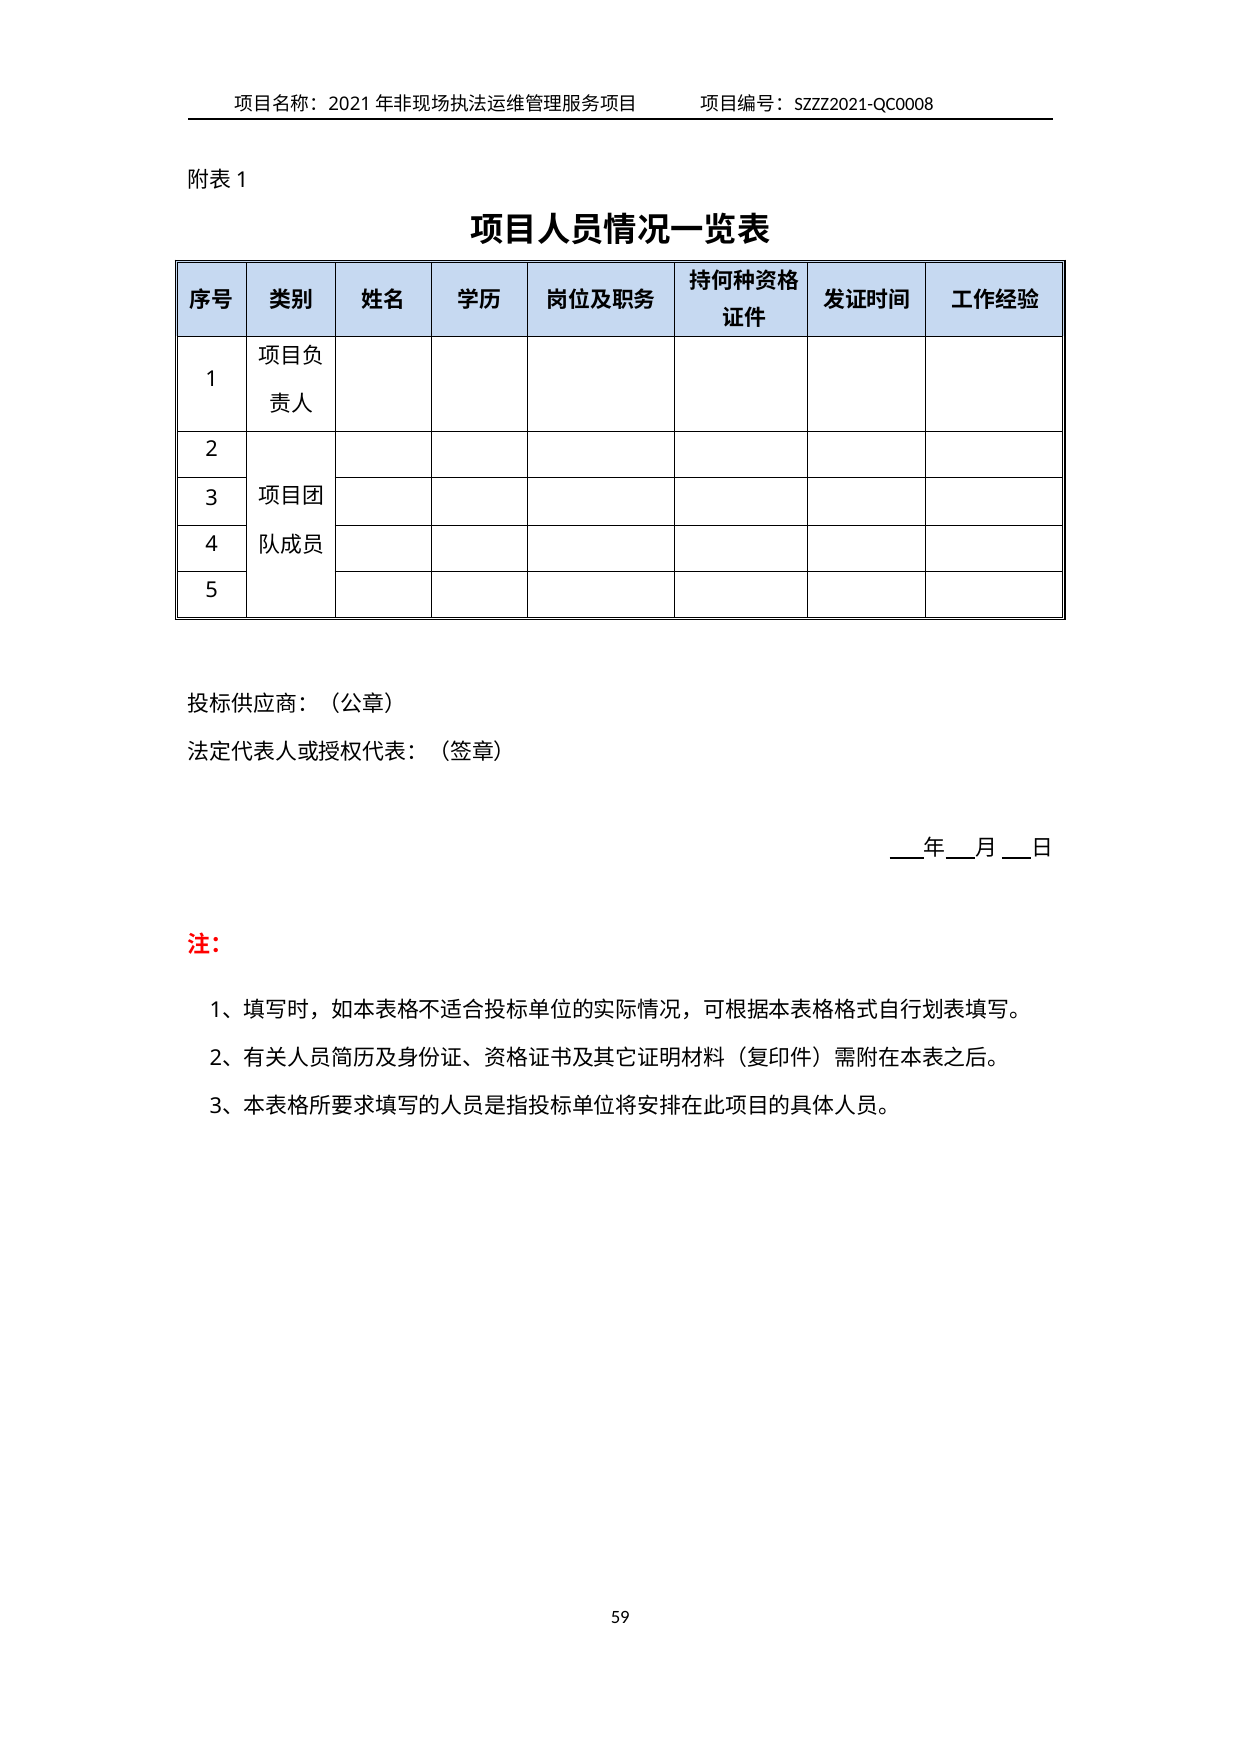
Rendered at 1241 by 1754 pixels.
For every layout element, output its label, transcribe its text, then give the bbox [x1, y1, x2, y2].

table_cell [528, 572, 674, 617]
table_cell [675, 337, 807, 431]
table_cell 1 [178, 337, 246, 431]
table_header 工作经验 [926, 263, 1062, 336]
table_cell [926, 432, 1062, 477]
table_cell 2 [178, 432, 246, 477]
table_cell 项目负责人 [247, 337, 335, 431]
table_cell [432, 526, 527, 571]
table_cell [528, 337, 674, 431]
text 2、有关人员简历及身份证、资格证书及其它证明材料（复印件）需附在本表之后。 [187, 1040, 1053, 1072]
table_header 学历 [432, 263, 527, 336]
table_cell 项目团队成员 [247, 432, 335, 617]
table_cell [926, 526, 1062, 571]
table_cell [808, 572, 925, 617]
table_cell [528, 478, 674, 525]
text 项目人员情况一览表 [187, 194, 1053, 259]
text 法定代表人或授权代表：（签章） [187, 734, 1053, 766]
table_cell [675, 572, 807, 617]
table_cell [926, 337, 1062, 431]
table_header 类别 [247, 263, 335, 336]
table_cell [675, 478, 807, 525]
text 3、本表格所要求填写的人员是指投标单位将安排在此项目的具体人员。 [187, 1088, 1053, 1121]
table_cell 3 [178, 478, 246, 525]
table_header 序号 [178, 263, 246, 336]
table_cell [528, 526, 674, 571]
table_cell [808, 526, 925, 571]
table_header 发证时间 [808, 263, 925, 336]
table_cell [808, 432, 925, 477]
table_cell [926, 478, 1062, 525]
table_cell [432, 572, 527, 617]
table_cell [432, 432, 527, 477]
table_header 姓名 [336, 263, 431, 336]
text 注： [187, 910, 1053, 975]
table_cell [336, 337, 431, 431]
table_cell [926, 572, 1062, 617]
table_cell [336, 432, 431, 477]
text 1、填写时，如本表格不适合投标单位的实际情况，可根据本表格格式自行划表填写。 [187, 992, 1053, 1024]
table_cell [808, 478, 925, 525]
table_cell [336, 478, 431, 525]
text 投标供应商：（公章） [187, 685, 1053, 718]
table_header 岗位及职务 [528, 263, 674, 336]
table_cell [528, 432, 674, 477]
table_cell [808, 337, 925, 431]
text 附表1 [187, 162, 1053, 194]
text 年 月 日 [187, 829, 1053, 862]
table_cell 4 [178, 526, 246, 571]
table_cell 5 [178, 572, 246, 617]
table_cell [432, 337, 527, 431]
table_cell [336, 526, 431, 571]
table_cell [336, 572, 431, 617]
table_cell [675, 526, 807, 571]
table_header 持何种资格证件 [675, 263, 807, 336]
table_cell [675, 432, 807, 477]
table_cell [432, 478, 527, 525]
